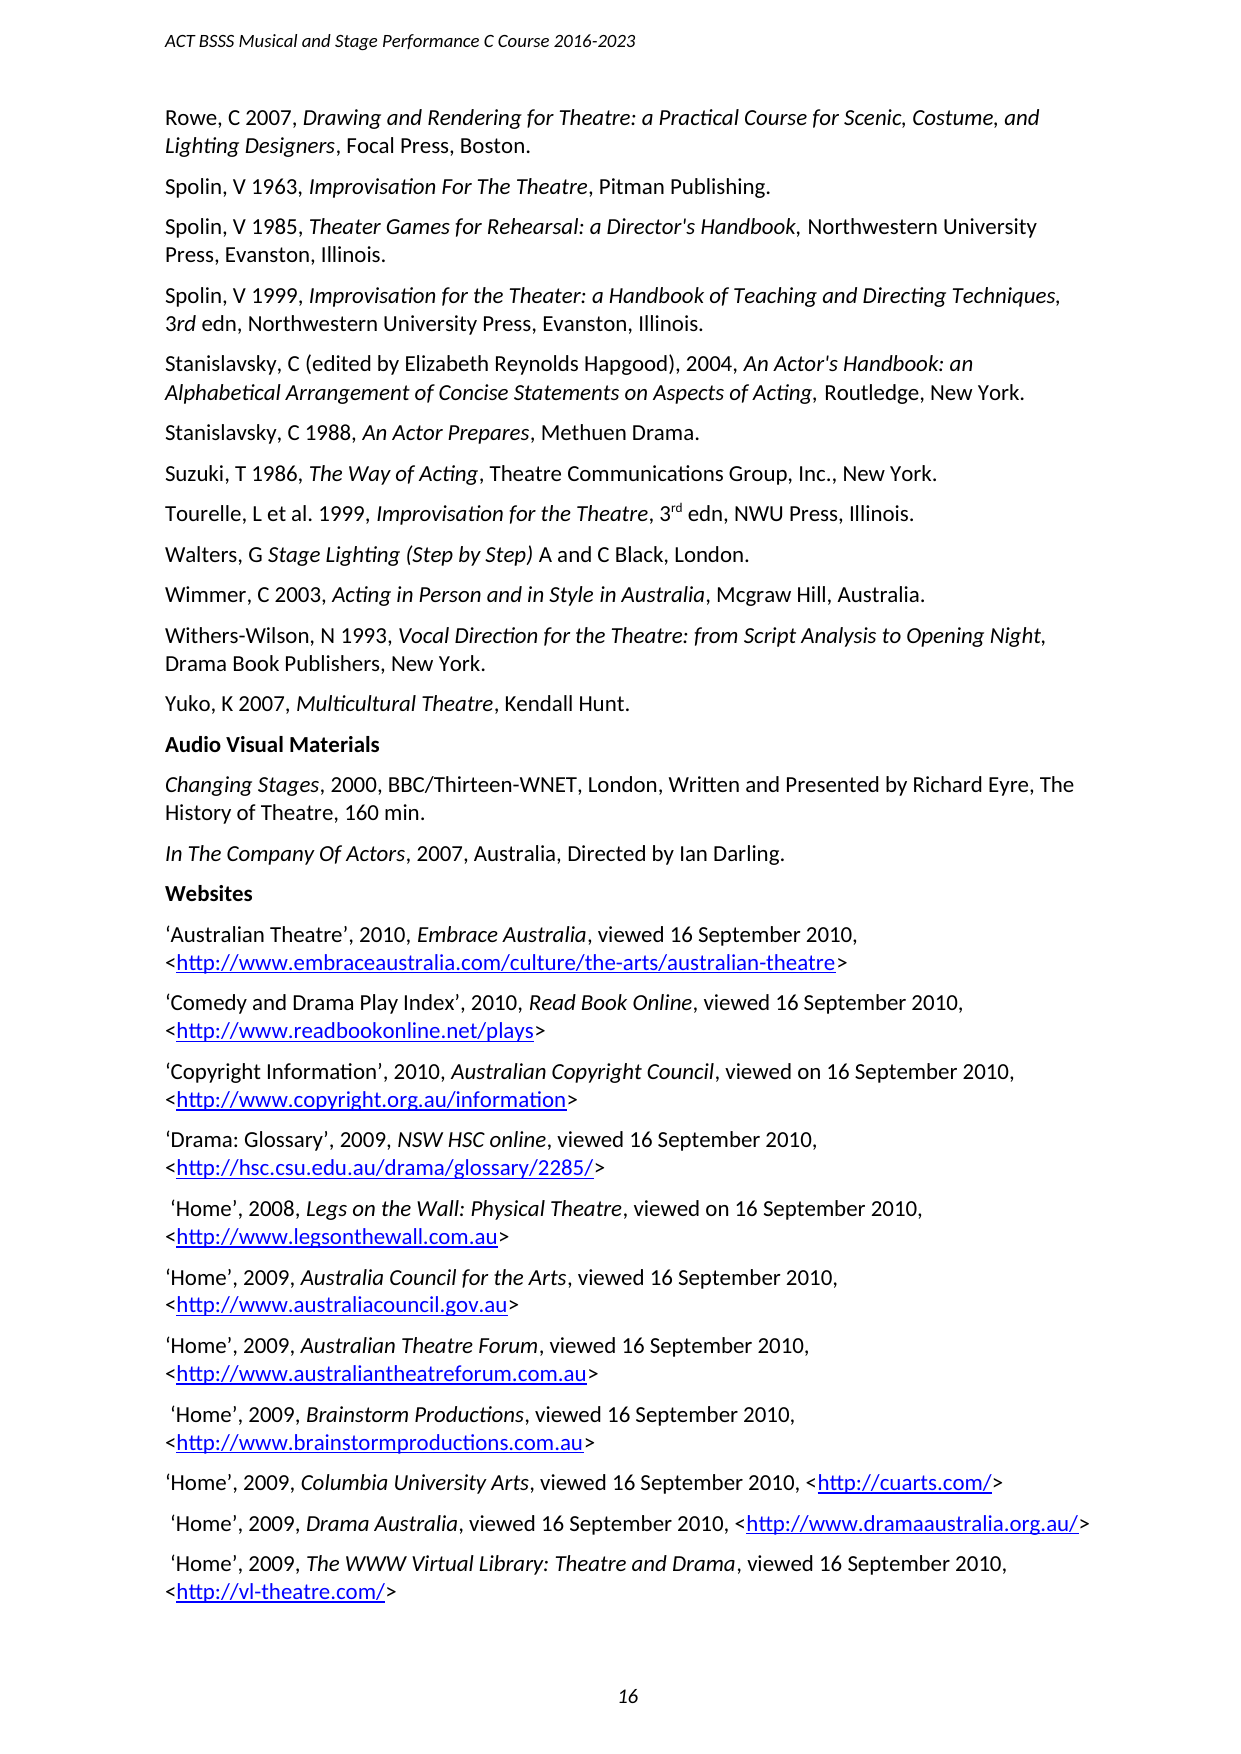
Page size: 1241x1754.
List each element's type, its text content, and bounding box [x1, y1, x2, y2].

text Spolin, V 1963, Improvisation For The Theatre, Pitman Publishing. [165, 172, 1090, 200]
text ‘Home’, 2009, Australian Theatre Forum, viewed 16 September 2010, <http://www.australiantheatreforum.com.au> [165, 1331, 1090, 1387]
text ‘Comedy and Drama Play Index’, 2010, Read Book Online, viewed 16 September 2010, <http://www.readbookonline.net/plays> [165, 988, 1090, 1044]
text Walters, G Stage Lighting (Step by Step) A and C Black, London. [165, 540, 1090, 568]
text ‘Home’, 2009, Brainstorm Productions, viewed 16 September 2010, <http://www.brainstormproductions.com.au> [165, 1400, 1090, 1456]
text ‘Australian Theatre’, 2010, Embrace Australia, viewed 16 September 2010, <http://www.embraceaustralia.com/culture/the-arts/australian-theatre> [165, 920, 1090, 976]
text Withers-Wilson, N 1993, Vocal Direction for the Theatre: from Script Analysis to Opening Night, Drama Book Publishers, . [165, 621, 1090, 677]
text ‘Home’, 2009, Columbia University Arts, viewed 16 September 2010, <http://cuarts.com/> [165, 1468, 1069, 1496]
text Yuko, K 2007, Multicultural Theatre, Kendall Hunt. [165, 689, 1090, 717]
subtitle Websites [165, 879, 1090, 907]
text ‘Home’, 2009, Drama Australia, viewed 16 September 2010, <http://www.dramaaustralia.org.au/> [165, 1509, 1090, 1537]
text Spolin, V 1999, Improvisation for the Theater: a Handbook of Teaching and Directing Techniques, 3rd edn, Northwestern University Press, Evanston, Illinois. [165, 281, 1090, 337]
text ‘Home’, 2009, The WWW Virtual Library: Theatre and Drama, viewed 16 September 2010, <http://vl-theatre.com/> [165, 1549, 1090, 1605]
text Spolin, V 1985, Theater Games for Rehearsal: a Director's Handbook, Northwestern University Press, Evanston, Illinois. [165, 212, 1090, 268]
text ‘Home’, 2009, Australia Council for the Arts, viewed 16 September 2010, <http://www.australiacouncil.gov.au> [165, 1263, 1090, 1319]
text Tourelle, L et al. 1999, Improvisation for the Theatre, 3rd edn, NWU Press, Illinois. [165, 499, 1090, 527]
text ‘Home’, 2008, Legs on the Wall: Physical Theatre, viewed on 16 September 2010, <http://www.legsonthewall.com.au> [165, 1194, 1090, 1250]
text Suzuki, T 1986, The Way of Acting, Theatre Communications Group, Inc., . [165, 459, 1090, 487]
text Stanislavsky, C 1988, An Actor Prepares, Drama. [165, 418, 1090, 446]
text In The Company Of Actors, 2007, Australia, Directed by Ian Darling. [165, 839, 1090, 867]
subtitle Audio Visual Materials [165, 730, 1090, 758]
text Wimmer, C 2003, Acting in Person and in Style in Australia, Mcgraw Hill, Australia. [165, 580, 1090, 608]
text Rowe, C 2007, Drawing and Rendering for Theatre: a Practical Course for Scenic, Costume, and Lighting Designers, Focal Press, Boston. [165, 103, 1090, 159]
text Changing Stages, 2000, BBC/Thirteen-WNET, London, Written and Presented by Richard Eyre, The History of Theatre, 160 min. [165, 770, 1090, 826]
text ‘Drama: Glossary’, 2009, NSW HSC online, viewed 16 September 2010, <http://hsc.csu.edu.au/drama/glossary/2285/> [165, 1126, 1090, 1182]
text Stanislavsky, C (edited by Elizabeth Reynolds Hapgood), 2004, An Actor's Handbook: an Alphabetical Arrangement of Concise Statements on Aspects of Acting, Routledge, New York. [165, 349, 1090, 406]
text ‘Copyright Information’, 2010, Australian Copyright Council, viewed on 16 September 2010, <http://www.copyright.org.au/information> [165, 1057, 1090, 1113]
